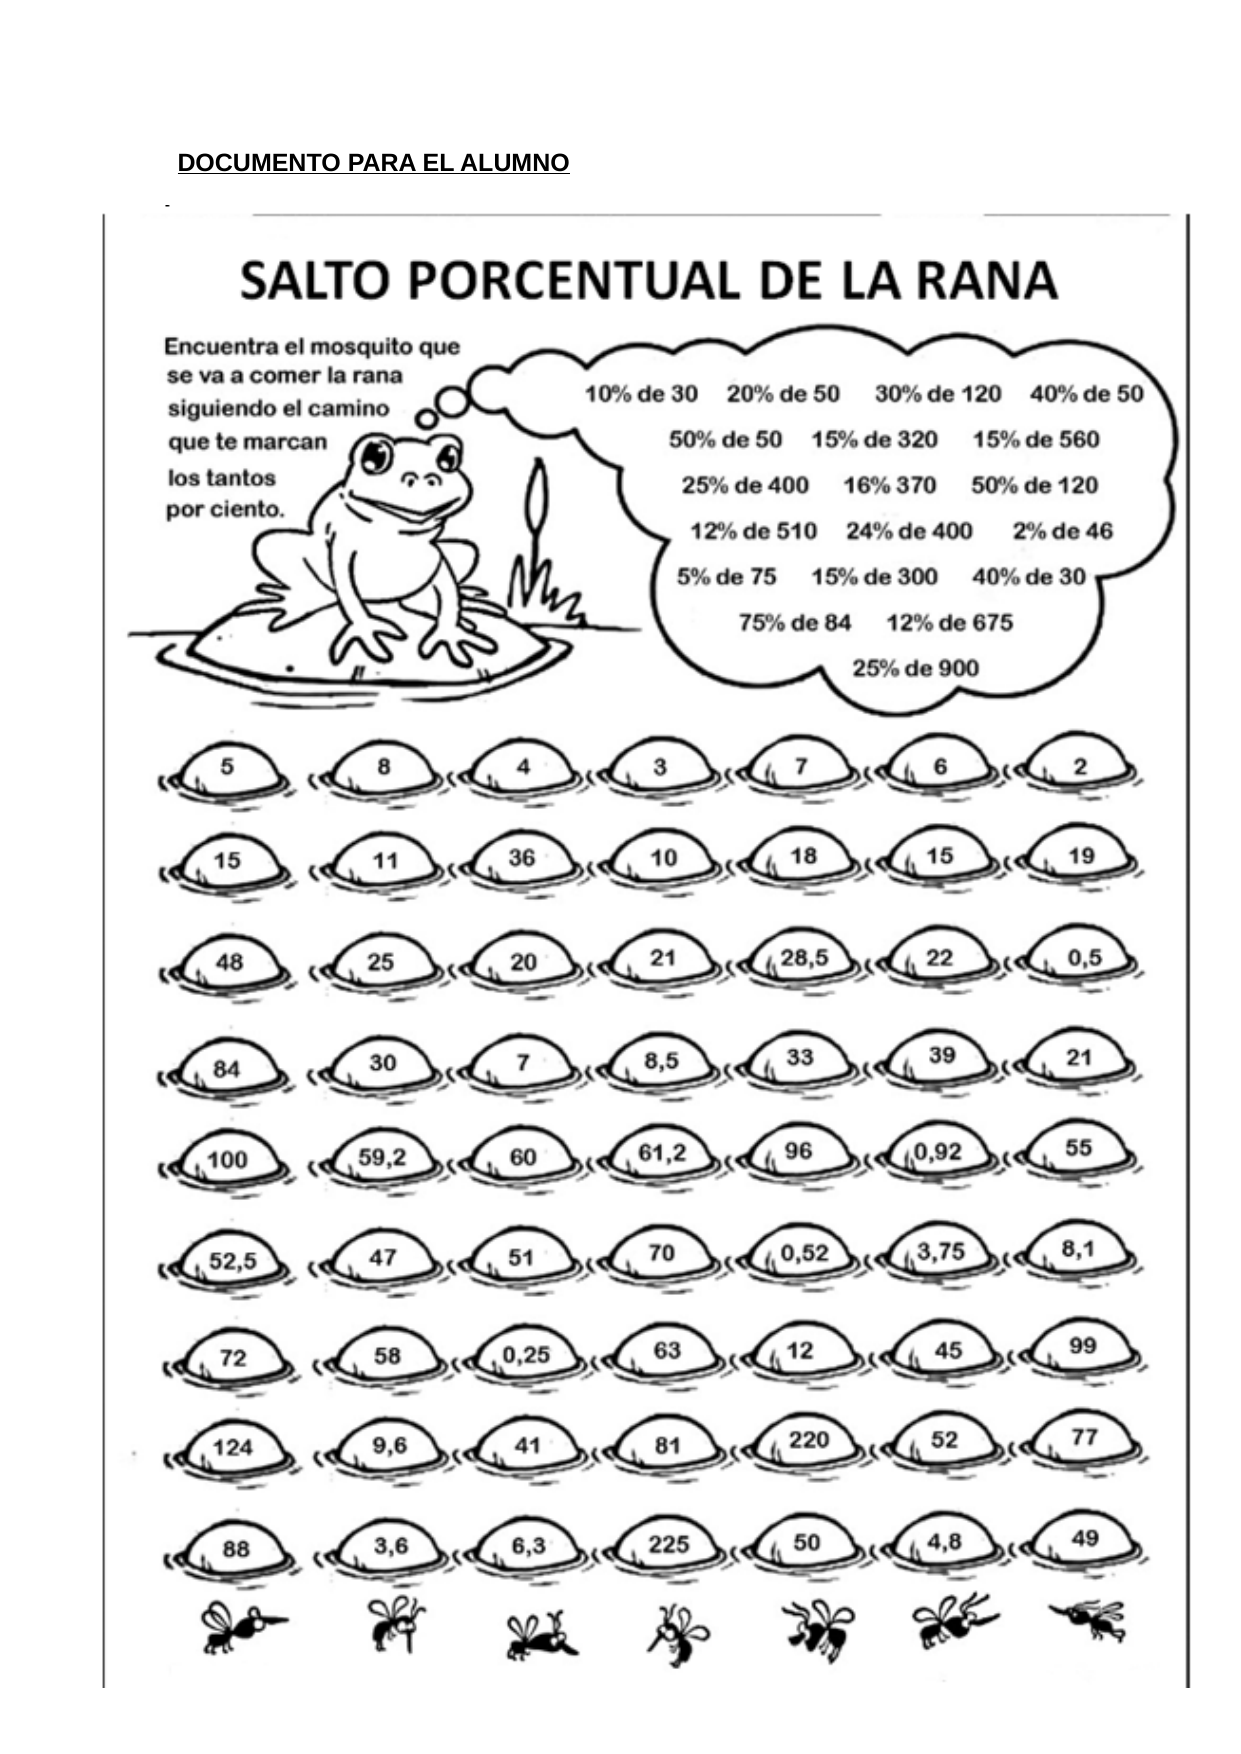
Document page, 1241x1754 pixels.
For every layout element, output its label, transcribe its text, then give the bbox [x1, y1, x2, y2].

text DOCUMENTO PARA EL ALUMNO [177, 148, 1063, 176]
picture [88, 205, 1196, 1688]
